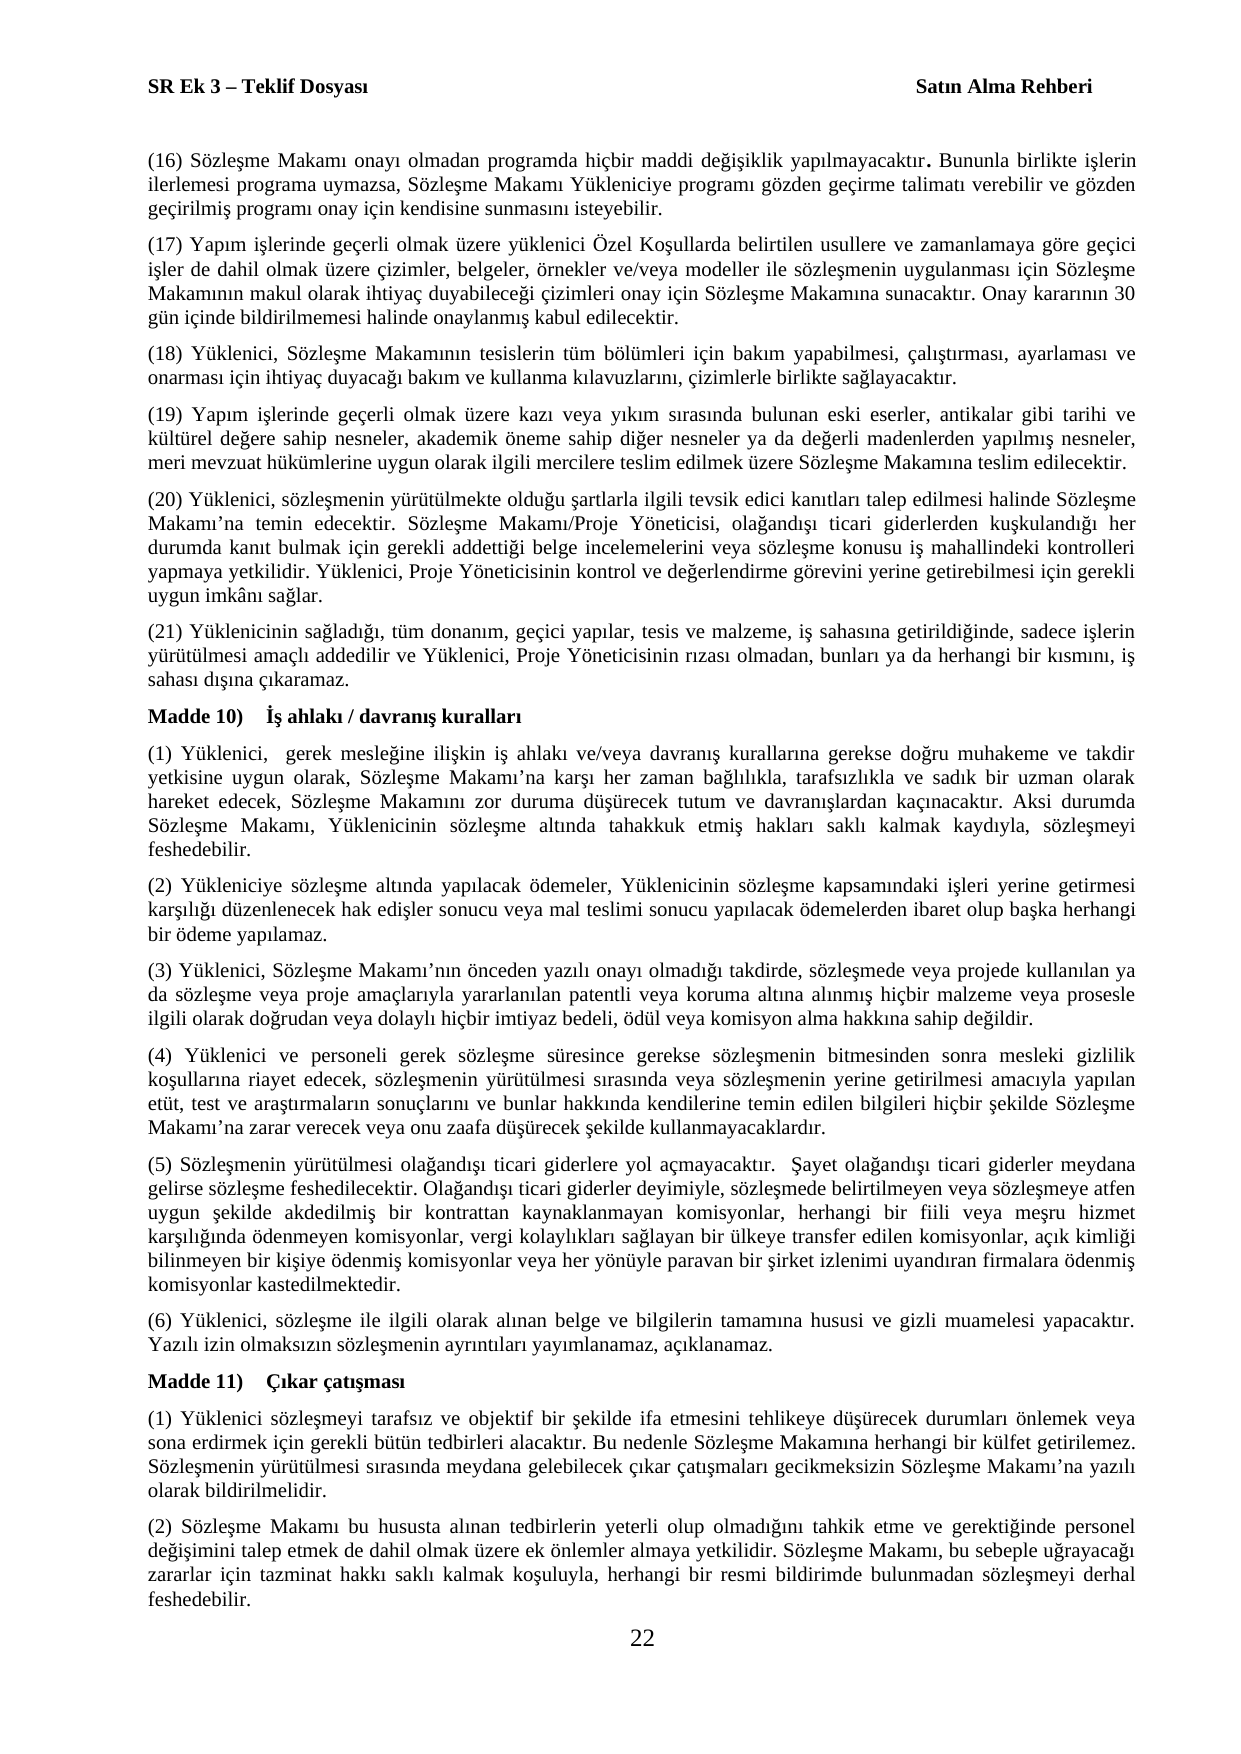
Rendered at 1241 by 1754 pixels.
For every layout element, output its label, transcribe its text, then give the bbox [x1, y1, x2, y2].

text (3) Yüklenici, Sözleşme Makamı’nın önceden yazılı onayı olmadığı takdirde, sözleşmede veya projede kullanılan ya da sözleşme veya proje amaçlarıyla yararlanılan patentli veya koruma altına alınmış hiçbir malzeme veya prosesle ilgili olarak doğrudan veya dolaylı hiçbir imtiyaz bedeli, ödül veya komisyon alma hakkına sahip değildir. [148, 958, 1137, 1030]
list İş ahlakı / davranış kuralları [148, 704, 1137, 728]
text (4) Yüklenici ve personeli gerek sözleşme süresince gerekse sözleşmenin bitmesinden sonra mesleki gizlilik koşullarına riayet edecek, sözleşmenin yürütülmesi sırasında veya sözleşmenin yerine getirilmesi amacıyla yapılan etüt, test ve araştırmaların sonuçlarını ve bunlar hakkında kendilerine temin edilen bilgileri hiçbir şekilde Sözleşme Makamı’na zarar verecek veya onu zaafa düşürecek şekilde kullanmayacaklardır. [148, 1043, 1137, 1139]
text (20) Yüklenici, sözleşmenin yürütülmekte olduğu şartlarla ilgili tevsik edici kanıtları talep edilmesi halinde Sözleşme Makamı’na temin edecektir. Sözleşme Makamı/Proje Yöneticisi, olağandışı ticari giderlerden kuşkulandığı her durumda kanıt bulmak için gerekli addettiği belge incelemelerini veya sözleşme konusu iş mahallindeki kontrolleri yapmaya yetkilidir. Yüklenici, Proje Yöneticisinin kontrol ve değerlendirme görevini yerine getirebilmesi için gerekli uygun imkânı sağlar. [148, 486, 1137, 607]
text (18) Yüklenici, Sözleşme Makamının tesislerin tüm bölümleri için bakım yapabilmesi, çalıştırması, ayarlaması ve onarması için ihtiyaç duyacağı bakım ve kullanma kılavuzlarını, çizimlerle birlikte sağlayacaktır. [148, 341, 1137, 389]
text (17) Yapım işlerinde geçerli olmak üzere yüklenici Özel Koşullarda belirtilen usullere ve zamanlamaya göre geçici işler de dahil olmak üzere çizimler, belgeler, örnekler ve/veya modeller ile sözleşmenin uygulanması için Sözleşme Makamının makul olarak ihtiyaç duyabileceği çizimleri onay için Sözleşme Makamına sunacaktır. Onay kararının 30 gün içinde bildirilmemesi halinde onaylanmış kabul edilecektir. [148, 232, 1137, 329]
text (16) Sözleşme Makamı onayı olmadan programda hiçbir maddi değişiklik yapılmayacaktır. Bununla birlikte işlerin ilerlemesi programa uymazsa, Sözleşme Makamı Yükleniciye programı gözden geçirme talimatı verebilir ve gözden geçirilmiş programı onay için kendisine sunmasını isteyebilir. [148, 148, 1137, 220]
text (6) Yüklenici, sözleşme ile ilgili olarak alınan belge ve bilgilerin tamamına hususi ve gizli muamelesi yapacaktır. Yazılı izin olmaksızın sözleşmenin ayrıntıları yayımlanamaz, açıklanamaz. [148, 1308, 1137, 1356]
text (1) Yüklenici sözleşmeyi tarafsız ve objektif bir şekilde ifa etmesini tehlikeye düşürecek durumları önlemek veya sona erdirmek için gerekli bütün tedbirleri alacaktır. Bu nedenle Sözleşme Makamına herhangi bir külfet getirilemez. Sözleşmenin yürütülmesi sırasında meydana gelebilecek çıkar çatışmaları gecikmeksizin Sözleşme Makamı’na yazılı olarak bildirilmelidir. [148, 1406, 1137, 1502]
text (19) Yapım işlerinde geçerli olmak üzere kazı veya yıkım sırasında bulunan eski eserler, antikalar gibi tarihi ve kültürel değere sahip nesneler, akademik öneme sahip diğer nesneler ya da değerli madenlerden yapılmış nesneler, meri mevzuat hükümlerine uygun olarak ilgili mercilere teslim edilmek üzere Sözleşme Makamına teslim edilecektir. [148, 402, 1137, 474]
list Çıkar çatışması [148, 1369, 1137, 1393]
text (5) Sözleşmenin yürütülmesi olağandışı ticari giderlere yol açmayacaktır. Şayet olağandışı ticari giderler meydana gelirse sözleşme feshedilecektir. Olağandışı ticari giderler deyimiyle, sözleşmede belirtilmeyen veya sözleşmeye atfen uygun şekilde akdedilmiş bir kontrattan kaynaklanmayan komisyonlar, herhangi bir fiili veya meşru hizmet karşılığında ödenmeyen komisyonlar, vergi kolaylıkları sağlayan bir ülkeye transfer edilen komisyonlar, açık kimliği bilinmeyen bir kişiye ödenmiş komisyonlar veya her yönüyle paravan bir şirket izlenimi uyandıran firmalara ödenmiş komisyonlar kastedilmektedir. [148, 1151, 1137, 1296]
text (21) Yüklenicinin sağladığı, tüm donanım, geçici yapılar, tesis ve malzeme, iş sahasına getirildiğinde, sadece işlerin yürütülmesi amaçlı addedilir ve Yüklenici, Proje Yöneticisinin rızası olmadan, bunları ya da herhangi bir kısmını, iş sahası dışına çıkaramaz. [148, 619, 1137, 691]
text (1) Yüklenici, gerek mesleğine ilişkin iş ahlakı ve/veya davranış kurallarına gerekse doğru muhakeme ve takdir yetkisine uygun olarak, Sözleşme Makamı’na karşı her zaman bağlılıkla, tarafsızlıkla ve sadık bir uzman olarak hareket edecek, Sözleşme Makamını zor duruma düşürecek tutum ve davranışlardan kaçınacaktır. Aksi durumda Sözleşme Makamı, Yüklenicinin sözleşme altında tahakkuk etmiş hakları saklı kalmak kaydıyla, sözleşmeyi feshedebilir. [148, 741, 1137, 861]
text (2) Yükleniciye sözleşme altında yapılacak ödemeler, Yüklenicinin sözleşme kapsamındaki işleri yerine getirmesi karşılığı düzenlenecek hak edişler sonucu veya mal teslimi sonucu yapılacak ödemelerden ibaret olup başka herhangi bir ödeme yapılamaz. [148, 873, 1137, 946]
text (2) Sözleşme Makamı bu hususta alınan tedbirlerin yeterli olup olmadığını tahkik etme ve gerektiğinde personel değişimini talep etmek de dahil olmak üzere ek önlemler almaya yetkilidir. Sözleşme Makamı, bu sebeple uğrayacağı zararlar için tazminat hakkı saklı kalmak koşuluyla, herhangi bir resmi bildirimde bulunmadan sözleşmeyi derhal feshedebilir. [148, 1514, 1137, 1611]
